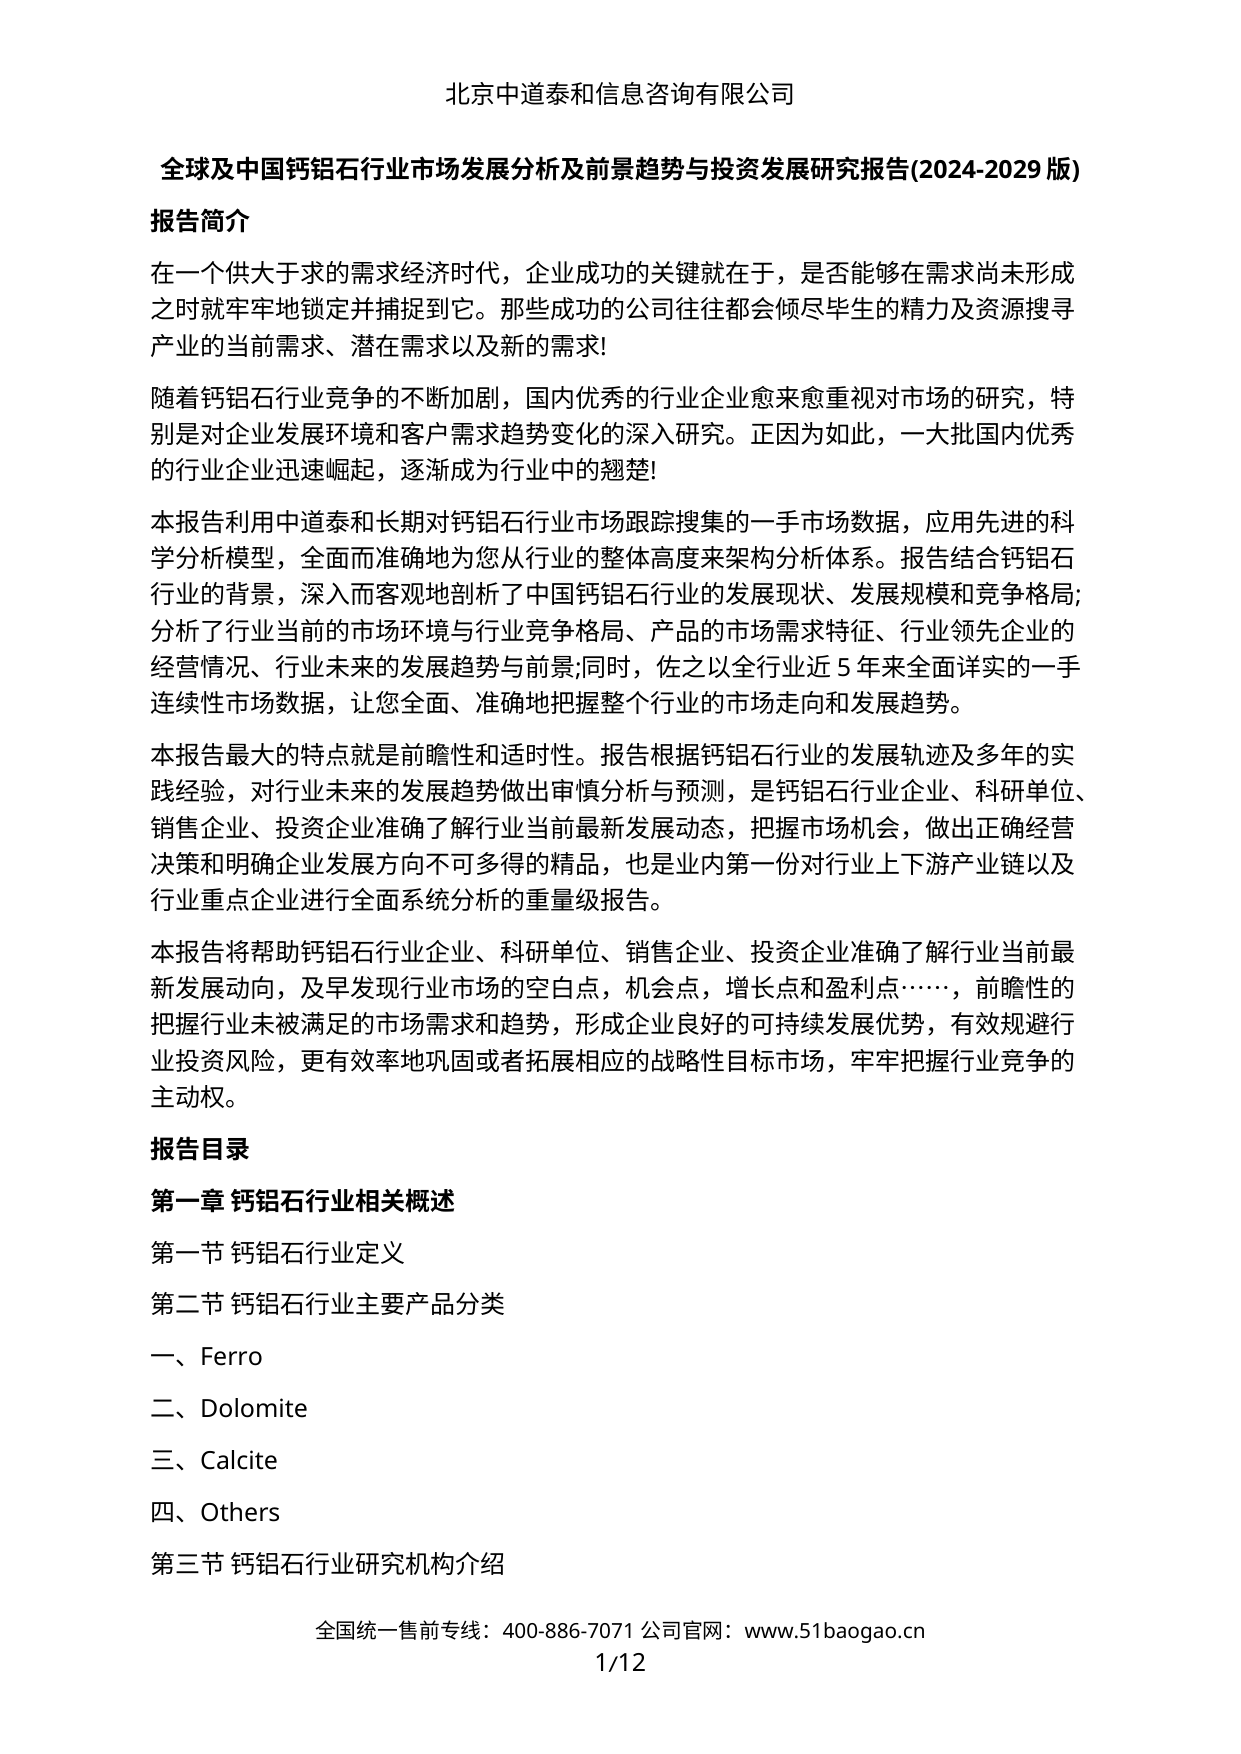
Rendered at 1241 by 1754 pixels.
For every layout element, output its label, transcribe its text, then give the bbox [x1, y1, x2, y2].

text 一、Ferro [150, 1337, 1090, 1373]
text 三、Calcite [150, 1441, 1090, 1477]
text 第二节 钙铝石行业主要产品分类 [150, 1285, 1090, 1321]
text 第三节 钙铝石行业研究机构介绍 [150, 1544, 1090, 1581]
text 报告目录 [150, 1129, 1090, 1166]
text 本报告利用中道泰和长期对钙铝石行业市场跟踪搜集的一手市场数据，应用先进的科学分析模型，全面而准确地为您从行业的整体高度来架构分析体系。报告结合钙铝石行业的背景，深入而客观地剖析了中国钙铝石行业的发展现状、发展规模和竞争格局;分析了行业当前的市场环境与行业竞争格局、产品的市场需求特征、行业领先企业的经营情况、行业未来的发展趋势与前景;同时，佐之以全行业近5年来全面详实的一手连续性市场数据，让您全面、准确地把握整个行业的市场走向和发展趋势。 [150, 502, 1090, 720]
text 在一个供大于求的需求经济时代，企业成功的关键就在于，是否能够在需求尚未形成之时就牢牢地锁定并捕捉到它。那些成功的公司往往都会倾尽毕生的精力及资源搜寻产业的当前需求、潜在需求以及新的需求! [150, 254, 1090, 362]
text 报告简介 [150, 202, 1090, 238]
text 本报告将帮助钙铝石行业企业、科研单位、销售企业、投资企业准确了解行业当前最新发展动向，及早发现行业市场的空白点，机会点，增长点和盈利点……，前瞻性的把握行业未被满足的市场需求和趋势，形成企业良好的可持续发展优势，有效规避行业投资风险，更有效率地巩固或者拓展相应的战略性目标市场，牢牢把握行业竞争的主动权。 [150, 932, 1090, 1114]
text 第一章 钙铝石行业相关概述 [150, 1181, 1090, 1217]
text 二、Dolomite [150, 1389, 1090, 1425]
text 全球及中国钙铝石行业市场发展分析及前景趋势与投资发展研究报告(2024-2029版) [150, 150, 1090, 186]
text 本报告最大的特点就是前瞻性和适时性。报告根据钙铝石行业的发展轨迹及多年的实践经验，对行业未来的发展趋势做出审慎分析与预测，是钙铝石行业企业、科研单位、销售企业、投资企业准确了解行业当前最新发展动态，把握市场机会，做出正确经营决策和明确企业发展方向不可多得的精品，也是业内第一份对行业上下游产业链以及行业重点企业进行全面系统分析的重量级报告。 [150, 736, 1090, 917]
text 第一节 钙铝石行业定义 [150, 1233, 1090, 1269]
text 四、Others [150, 1492, 1090, 1529]
text 随着钙铝石行业竞争的不断加剧，国内优秀的行业企业愈来愈重视对市场的研究，特别是对企业发展环境和客户需求趋势变化的深入研究。正因为如此，一大批国内优秀的行业企业迅速崛起，逐渐成为行业中的翘楚! [150, 378, 1090, 487]
